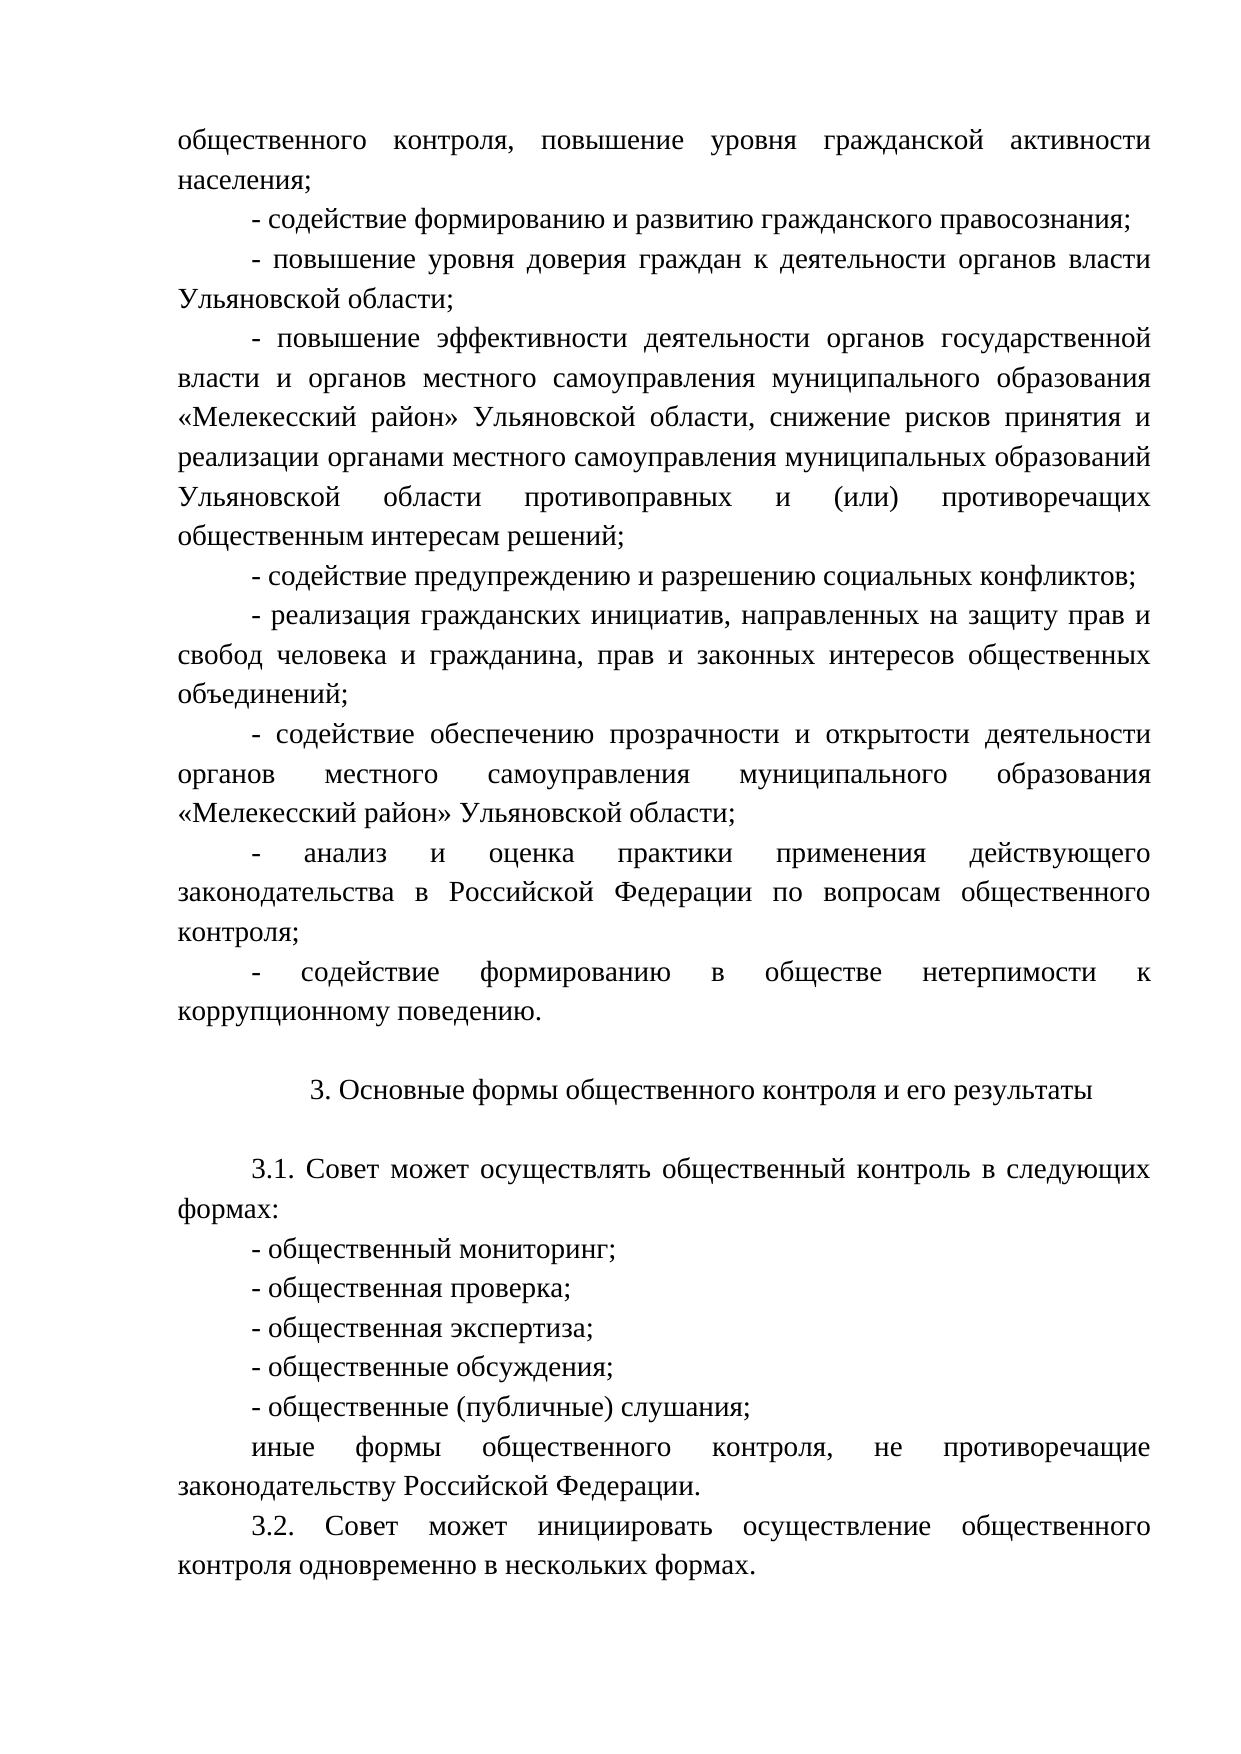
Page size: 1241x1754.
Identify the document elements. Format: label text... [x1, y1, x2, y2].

text иные формы общественного контроля, не противоречащие законодательству Российской Федерации. [177, 1424, 1152, 1503]
text - общественная проверка; [177, 1266, 1152, 1306]
text - общественные обсуждения; [177, 1345, 1152, 1385]
text 3.1. Совет может осуществлять общественный контроль в следующих формах: [177, 1147, 1152, 1226]
text - содействие обеспечению прозрачности и открытости деятельности органов местного самоуправления муниципального образования «Мелекесский район» Ульяновской области; [177, 712, 1152, 831]
text - общественная экспертиза; [177, 1306, 1152, 1345]
text - содействие формированию в обществе нетерпимости к коррупционному поведению. [177, 949, 1152, 1028]
text 3. Основные формы общественного контроля и его результаты [177, 1068, 1152, 1108]
text - содействие формированию и развитию гражданского правосознания; [177, 197, 1152, 237]
text - общественные (публичные) слушания; [177, 1385, 1152, 1424]
text - общественный мониторинг; [177, 1226, 1152, 1266]
text - повышение уровня доверия граждан к деятельности органов власти Ульяновской области; [177, 237, 1152, 316]
text 3.2. Совет может инициировать осуществление общественного контроля одновременно в нескольких формах. [177, 1503, 1152, 1583]
text - реализация гражданских инициатив, направленных на защиту прав и свобод человека и гражданина, прав и законных интересов общественных объединений; [177, 593, 1152, 712]
text - повышение эффективности деятельности органов государственной власти и органов местного самоуправления муниципального образования «Мелекесский район» Ульяновской области, снижение рисков принятия и реализации органами местного самоуправления муниципальных образований Ульяновской области противоправных и (или) противоречащих общественным интересам решений; [177, 316, 1152, 553]
text - содействие предупреждению и разрешению социальных конфликтов; [177, 553, 1152, 593]
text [177, 118, 1152, 197]
text - анализ и оценка практики применения действующего законодательства в Российской Федерации по вопросам общественного контроля; [177, 831, 1152, 949]
